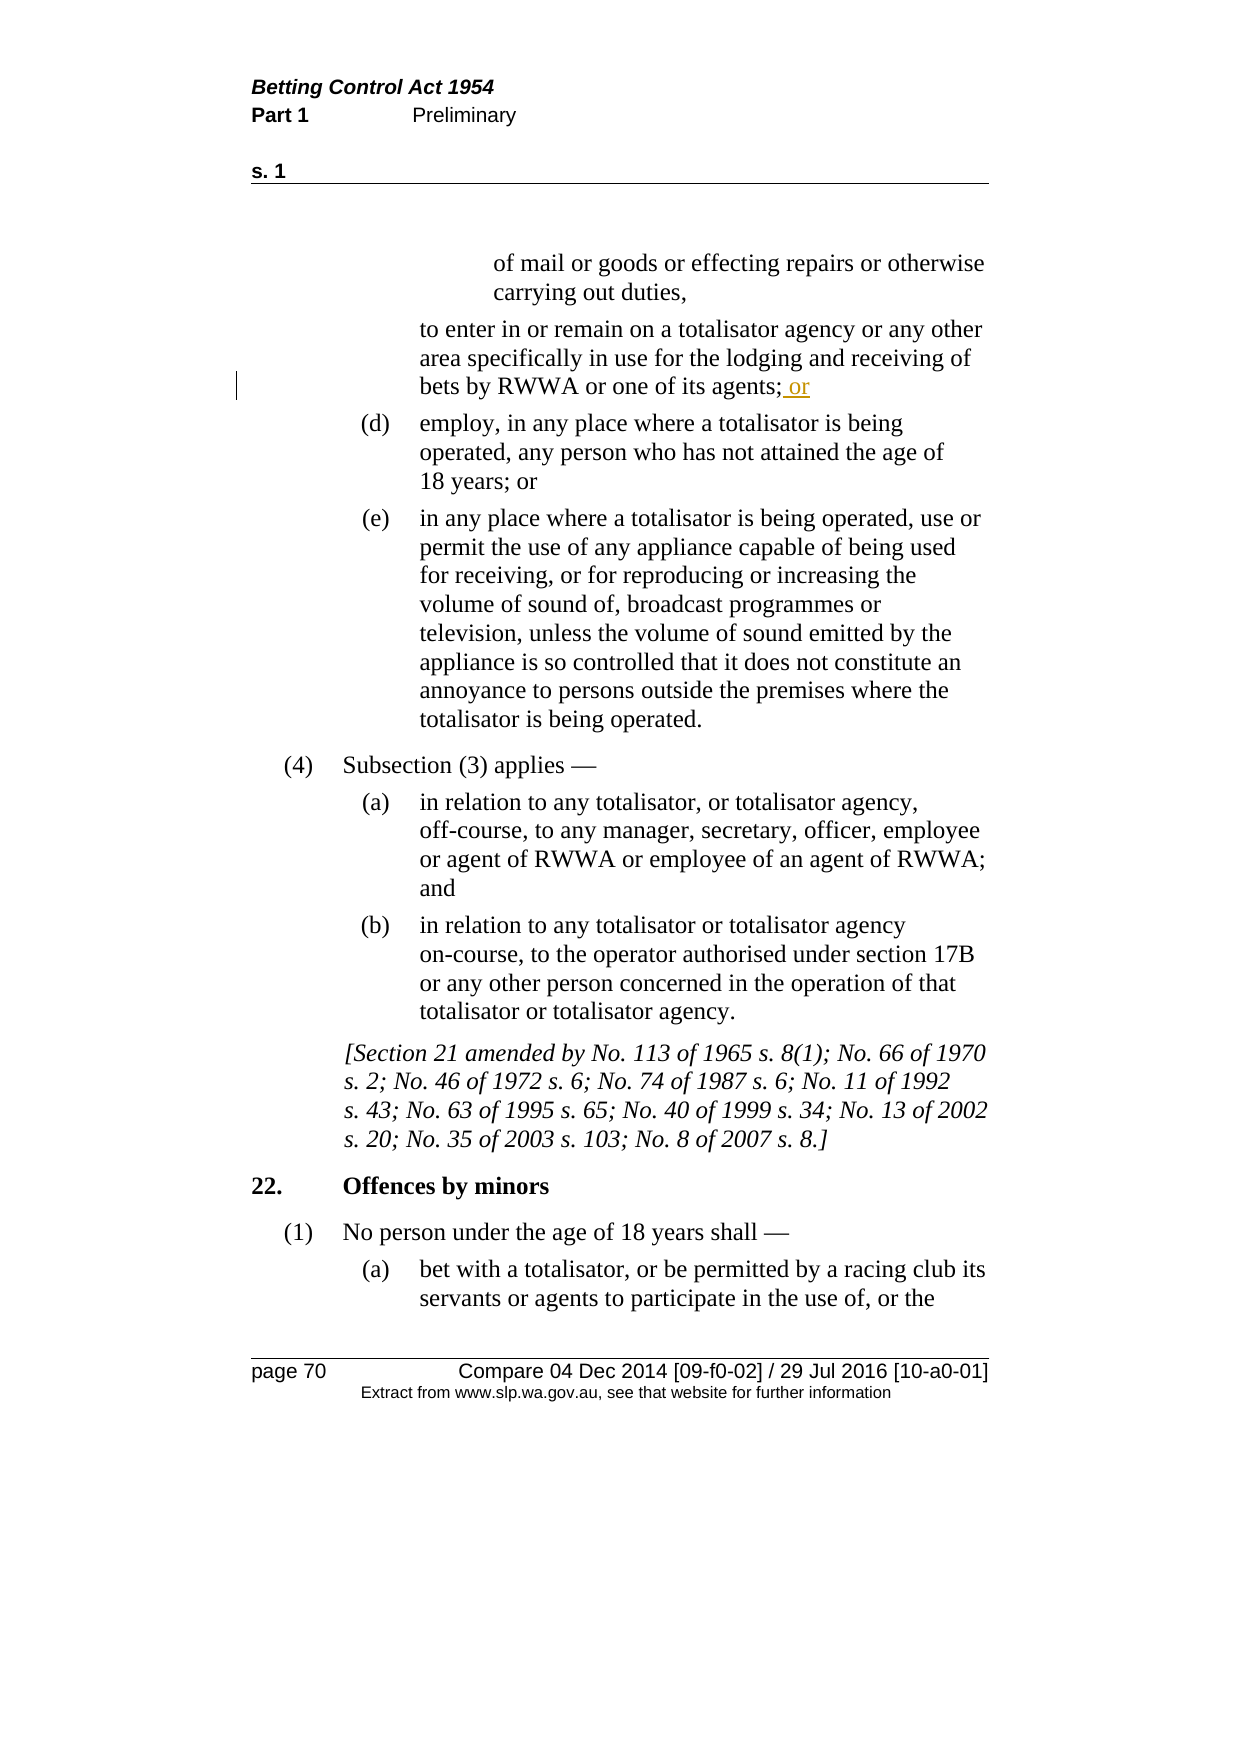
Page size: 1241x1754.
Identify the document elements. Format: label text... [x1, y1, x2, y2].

text (4) Subsection (3) applies — [251, 750, 989, 778]
text to enter in or remain on a totalisator agency or any other area specifically in use for the lodging and receiving of bets by RWWA or one of its agents; [251, 314, 989, 400]
text (a) in relation to any totalisator, or totalisator agency, off-course, to any manager, secretary, officer, employee or agent of RWWA or employee of an agent of RWWA; and [251, 787, 989, 902]
text [Section 21 amended by No. 113 of 1965 s. 8(1); No. 66 of 1970 s. 2; No. 46 of 1972 s. 6; No. 74 of 1987 s. 6; No. 11 of 1992 s. 43; No. 63 of 1995 s. 65; No. 40 of 1999 s. 34; No. 13 of 2002 s. 20; No. 35 of 2003 s. 103; No. 8 of 2007 s. 8.] [251, 1038, 989, 1153]
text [251, 248, 989, 306]
subtitle 22. Offences by minors [251, 1171, 989, 1200]
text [251, 1254, 989, 1311]
text (b) in relation to any totalisator or totalisator agency on-course, to the operator authorised under section 17B or any other person concerned in the operation of that totalisator or totalisator agency. [251, 910, 989, 1025]
text (d) employ, in any place where a totalisator is being operated, any person who has not attained the age of 18 years; or [251, 408, 989, 495]
text (e) in any place where a totalisator is being operated, use or permit the use of any appliance capable of being used for receiving, or for reproducing or increasing the volume of sound of, broadcast programmes or television, unless the volume of sound emitted by the appliance is so controlled that it does not constitute an annoyance to persons outside the premises where the totalisator is being operated. [251, 503, 989, 733]
text (1) No person under the age of 18 years shall — [251, 1217, 989, 1246]
